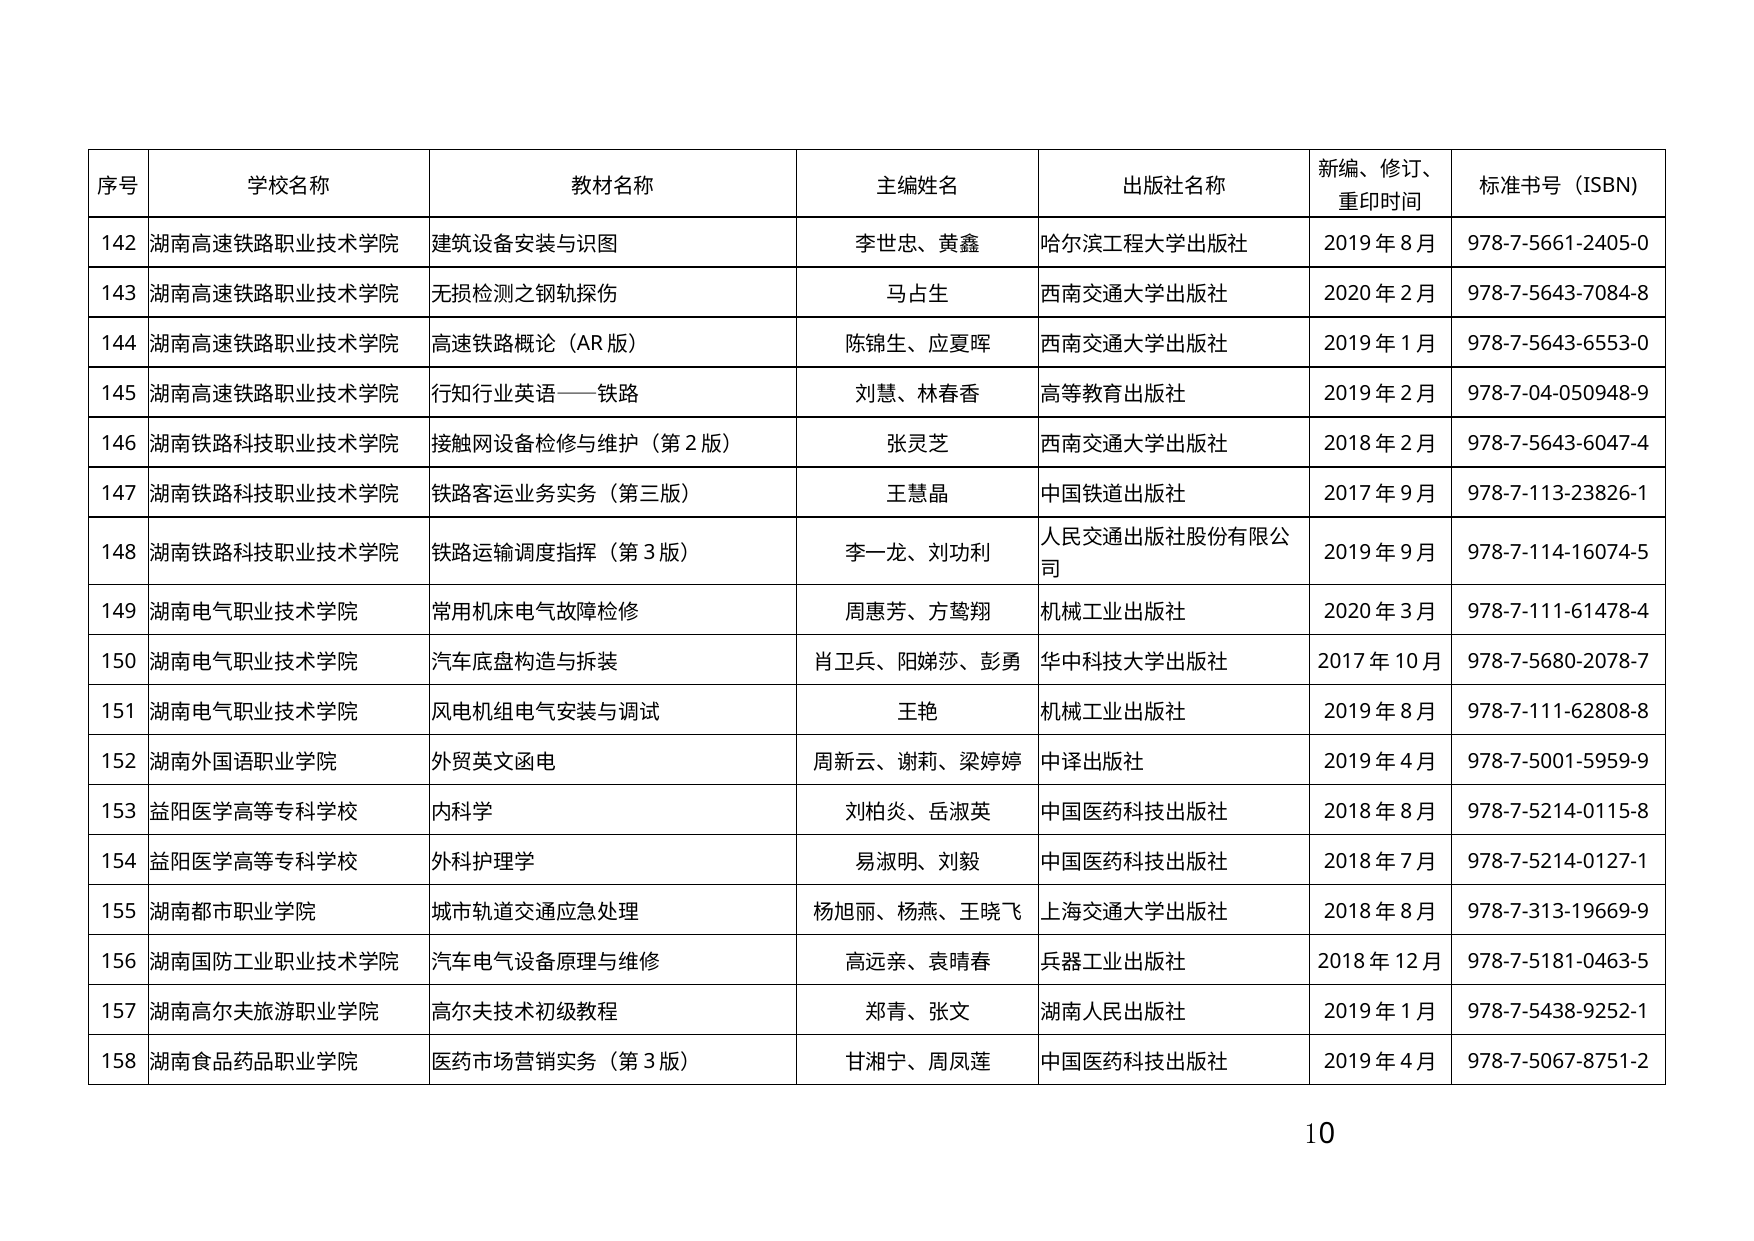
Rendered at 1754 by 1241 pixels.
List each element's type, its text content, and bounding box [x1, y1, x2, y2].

table_cell 建筑设备安装与识图 [430, 218, 796, 266]
table_cell 杨旭丽、杨燕、王晓飞 [797, 885, 1038, 934]
table_cell 中国医药科技出版社 [1039, 835, 1309, 884]
table_cell 高等教育出版社 [1039, 368, 1309, 416]
table_cell 978-7-111-62808-8 [1452, 685, 1665, 734]
table_cell 978-7-5643-7084-8 [1452, 268, 1665, 316]
table_cell 铁路运输调度指挥（第3版） [430, 518, 796, 584]
table_cell 汽车电气设备原理与维修 [430, 935, 796, 984]
table_cell 益阳医学高等专科学校 [149, 785, 429, 834]
table_cell 湖南高速铁路职业技术学院 [149, 318, 429, 366]
table_header 标准书号（ISBN) [1452, 150, 1665, 216]
table_cell 2019年9月 [1310, 518, 1451, 584]
table_cell 978-7-5214-0127-1 [1452, 835, 1665, 884]
table_cell 2019年8月 [1310, 685, 1451, 734]
table_cell 风电机组电气安装与调试 [430, 685, 796, 734]
table_header 主编姓名 [797, 150, 1038, 216]
table_cell 西南交通大学出版社 [1039, 318, 1309, 366]
table_cell 医药市场营销实务（第3版） [430, 1035, 796, 1084]
table_cell 2018年8月 [1310, 785, 1451, 834]
table_cell 陈锦生、应夏晖 [797, 318, 1038, 366]
table_cell 2018年2月 [1310, 418, 1451, 466]
table_cell 湖南高速铁路职业技术学院 [149, 268, 429, 316]
table_cell 湖南高速铁路职业技术学院 [149, 368, 429, 416]
table_cell 刘慧、林春香 [797, 368, 1038, 416]
table_cell 高远亲、袁晴春 [797, 935, 1038, 984]
table_cell 李一龙、刘功利 [797, 518, 1038, 584]
table_cell 2019年1月 [1310, 318, 1451, 366]
table_header 学校名称 [149, 150, 429, 216]
table_cell 2019年4月 [1310, 735, 1451, 784]
table_cell 李世忠、黄鑫 [797, 218, 1038, 266]
table_cell 中国铁道出版社 [1039, 468, 1309, 516]
table_cell 中国医药科技出版社 [1039, 785, 1309, 834]
table_cell 2020年2月 [1310, 268, 1451, 316]
table_cell 接触网设备检修与维护（第2版） [430, 418, 796, 466]
table_cell 中国医药科技出版社 [1039, 1035, 1309, 1084]
table_cell 978-7-5214-0115-8 [1452, 785, 1665, 834]
table_cell 华中科技大学出版社 [1039, 635, 1309, 684]
table_cell 978-7-5643-6047-4 [1452, 418, 1665, 466]
table_cell 2018年7月 [1310, 835, 1451, 884]
table_cell 144 [89, 318, 148, 366]
table_cell 外贸英文函电 [430, 735, 796, 784]
table_cell 周惠芳、方鸷翔 [797, 585, 1038, 634]
table_cell 湖南人民出版社 [1039, 985, 1309, 1034]
table_cell 哈尔滨工程大学出版社 [1039, 218, 1309, 266]
table_cell 978-7-313-19669-9 [1452, 885, 1665, 934]
table_cell 行知行业英语——铁路 [430, 368, 796, 416]
table_cell 978-7-5181-0463-5 [1452, 935, 1665, 984]
table_cell 益阳医学高等专科学校 [149, 835, 429, 884]
table_cell 2019年4月 [1310, 1035, 1451, 1084]
table_cell 西南交通大学出版社 [1039, 268, 1309, 316]
table_cell 中译出版社 [1039, 735, 1309, 784]
table_cell 上海交通大学出版社 [1039, 885, 1309, 934]
table_cell 湖南铁路科技职业技术学院 [149, 518, 429, 584]
table_header 教材名称 [430, 150, 796, 216]
table_cell 湖南外国语职业学院 [149, 735, 429, 784]
table_cell 978-7-04-050948-9 [1452, 368, 1665, 416]
table_cell 肖卫兵、阳娣莎、彭勇 [797, 635, 1038, 684]
table_cell 高尔夫技术初级教程 [430, 985, 796, 1034]
table_cell 978-7-5001-5959-9 [1452, 735, 1665, 784]
table_cell 湖南国防工业职业技术学院 [149, 935, 429, 984]
table_cell 湖南食品药品职业学院 [149, 1035, 429, 1084]
table_cell 机械工业出版社 [1039, 685, 1309, 734]
table_cell 148 [89, 518, 148, 584]
table_cell 2019年1月 [1310, 985, 1451, 1034]
table_cell 湖南高尔夫旅游职业学院 [149, 985, 429, 1034]
table_cell 湖南电气职业技术学院 [149, 585, 429, 634]
table_cell 王慧晶 [797, 468, 1038, 516]
table_cell 湖南电气职业技术学院 [149, 685, 429, 734]
table_header 出版社名称 [1039, 150, 1309, 216]
table_cell 2019年8月 [1310, 218, 1451, 266]
table_cell 2018年8月 [1310, 885, 1451, 934]
table_cell 142 [89, 218, 148, 266]
table_cell 湖南高速铁路职业技术学院 [149, 218, 429, 266]
table_cell 刘柏炎、岳淑英 [797, 785, 1038, 834]
table_cell 978-7-5438-9252-1 [1452, 985, 1665, 1034]
table_cell 150 [89, 635, 148, 684]
table_cell 张灵芝 [797, 418, 1038, 466]
table_cell 978-7-5661-2405-0 [1452, 218, 1665, 266]
table_cell 978-7-5643-6553-0 [1452, 318, 1665, 366]
table_cell 甘湘宁、周凤莲 [797, 1035, 1038, 1084]
table_cell 145 [89, 368, 148, 416]
table_cell 152 [89, 735, 148, 784]
table_cell 人民交通出版社股份有限公司 [1039, 518, 1309, 584]
table_cell 高速铁路概论（AR版） [430, 318, 796, 366]
table_cell 146 [89, 418, 148, 466]
table_cell 郑青、张文 [797, 985, 1038, 1034]
table_cell 149 [89, 585, 148, 634]
table_cell 978-7-113-23826-1 [1452, 468, 1665, 516]
table_cell 153 [89, 785, 148, 834]
table_cell 铁路客运业务实务（第三版） [430, 468, 796, 516]
table_cell 2019年2月 [1310, 368, 1451, 416]
table_cell 2017年9月 [1310, 468, 1451, 516]
table_cell 978-7-5067-8751-2 [1452, 1035, 1665, 1084]
table_cell 978-7-5680-2078-7 [1452, 635, 1665, 684]
table_cell 汽车底盘构造与拆装 [430, 635, 796, 684]
table_cell 151 [89, 685, 148, 734]
table_cell 机械工业出版社 [1039, 585, 1309, 634]
table_cell 湖南铁路科技职业技术学院 [149, 418, 429, 466]
table_cell 978-7-114-16074-5 [1452, 518, 1665, 584]
table_cell 143 [89, 268, 148, 316]
table_cell 157 [89, 985, 148, 1034]
table_cell 154 [89, 835, 148, 884]
table_cell 常用机床电气故障检修 [430, 585, 796, 634]
table_header 新编、修订、重印时间 [1310, 150, 1451, 216]
table_cell 王艳 [797, 685, 1038, 734]
table_cell 湖南电气职业技术学院 [149, 635, 429, 684]
table_cell 2020年3月 [1310, 585, 1451, 634]
table_cell 马占生 [797, 268, 1038, 316]
table_cell 156 [89, 935, 148, 984]
table_cell 2018年12月 [1310, 935, 1451, 984]
table_cell 西南交通大学出版社 [1039, 418, 1309, 466]
table_cell 158 [89, 1035, 148, 1084]
table_header 序号 [89, 150, 148, 216]
table_cell 城市轨道交通应急处理 [430, 885, 796, 934]
table_cell 周新云、谢莉、梁婷婷 [797, 735, 1038, 784]
table_cell 155 [89, 885, 148, 934]
table_cell 外科护理学 [430, 835, 796, 884]
table_cell 147 [89, 468, 148, 516]
table_cell 978-7-111-61478-4 [1452, 585, 1665, 634]
table_cell 湖南都市职业学院 [149, 885, 429, 934]
table_cell 易淑明、刘毅 [797, 835, 1038, 884]
table_cell 无损检测之钢轨探伤 [430, 268, 796, 316]
table_cell 2017年10月 [1310, 635, 1451, 684]
table_cell 内科学 [430, 785, 796, 834]
table_cell 兵器工业出版社 [1039, 935, 1309, 984]
table_cell 湖南铁路科技职业技术学院 [149, 468, 429, 516]
